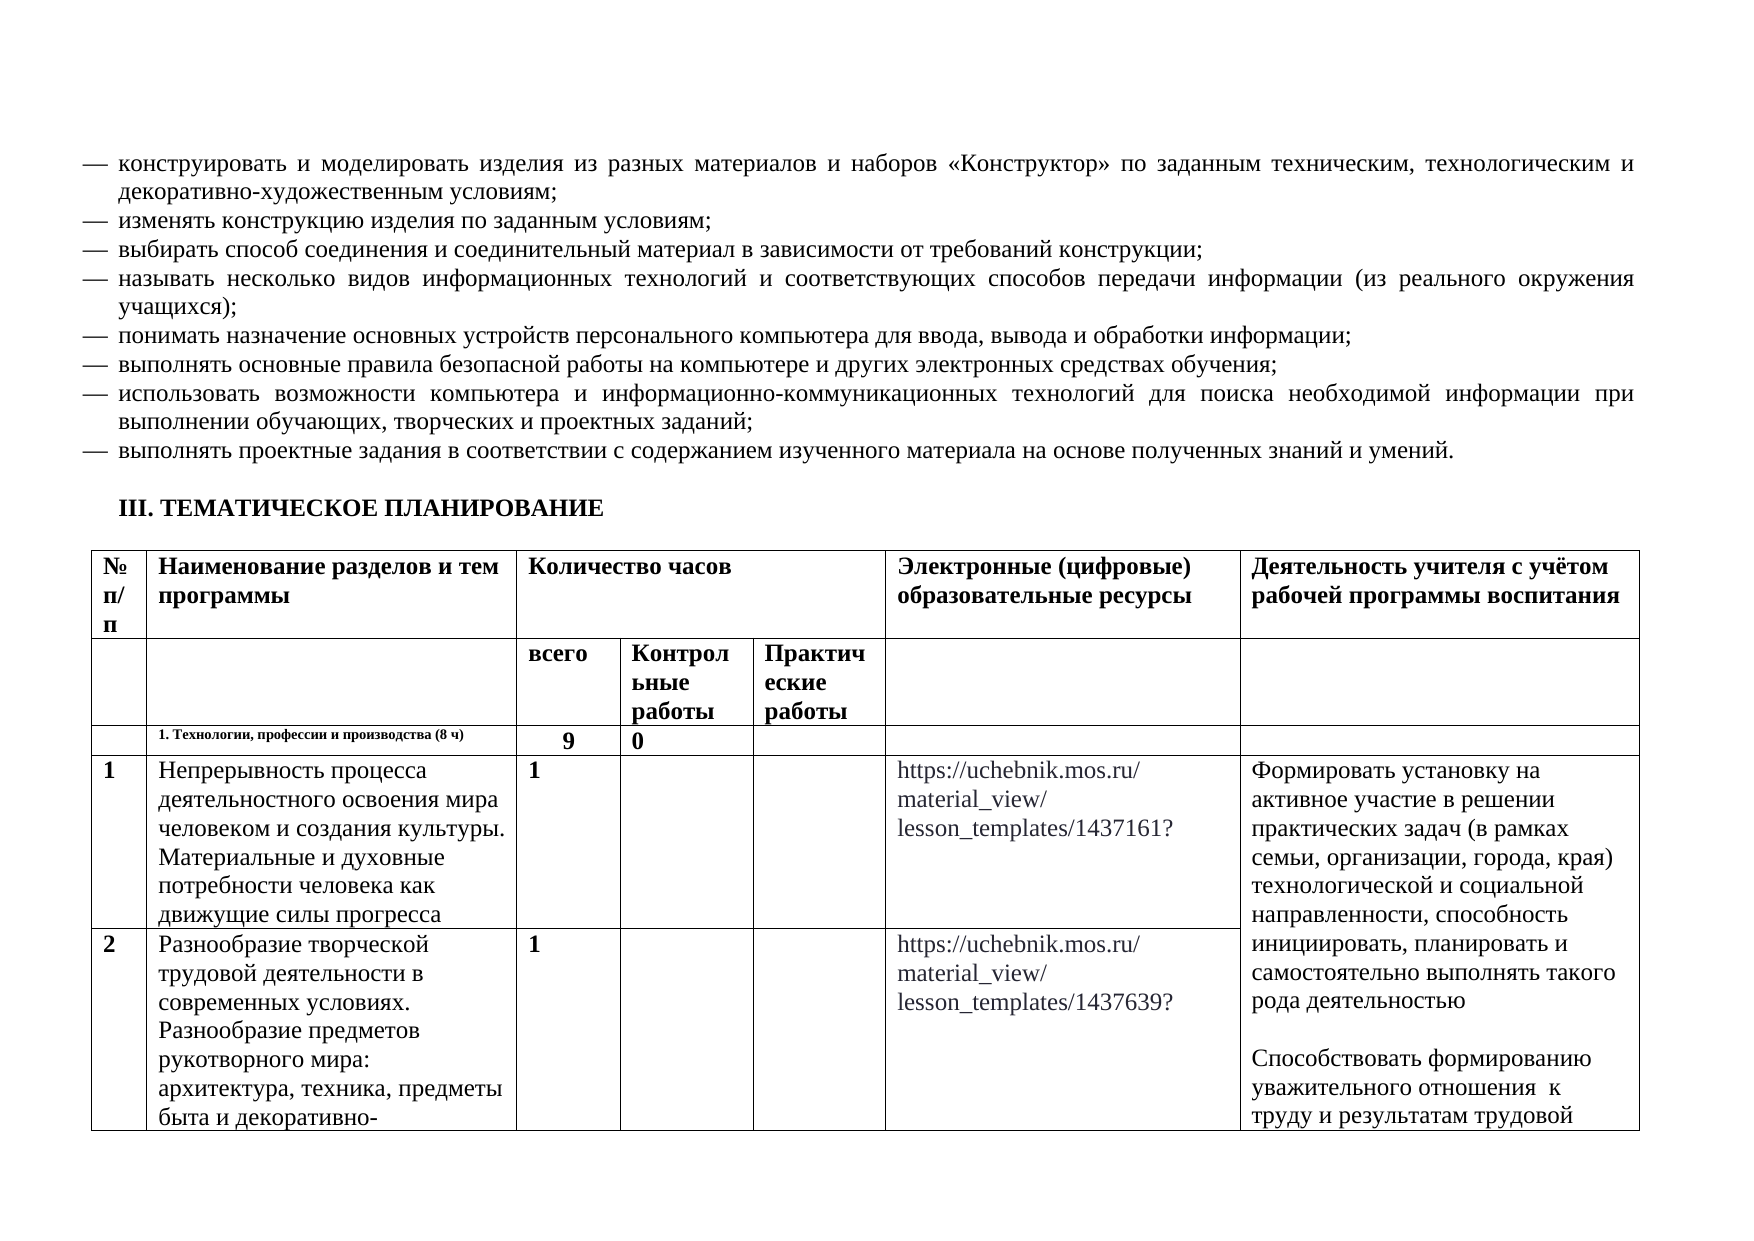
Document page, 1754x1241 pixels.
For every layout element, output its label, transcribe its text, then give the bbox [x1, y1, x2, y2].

table_cell [621, 756, 753, 928]
table_cell 0 [621, 726, 753, 754]
table_header Деятельность учителя с учётом рабочей программы воспитания [1241, 551, 1639, 637]
table_cell Контрольные работы [621, 639, 753, 725]
table_cell 1 [517, 756, 620, 928]
table_cell [754, 756, 885, 928]
table_header Количество часов [517, 551, 885, 637]
table_cell [754, 929, 885, 1130]
table_cell 1 [517, 929, 620, 1130]
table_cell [886, 929, 1240, 1130]
table_cell [1241, 639, 1639, 725]
list конструировать и моделировать изделия из разных материалов и наборов «Конструктор» по заданным техническим, технологическим и декоративно-художественным условиям; [83, 148, 1636, 205]
list использовать возможности компьютера и информационно-коммуникационных технологий для поиска необходимой информации при выполнении обучающих, творческих и проектных заданий; [83, 378, 1636, 435]
table_header № п/п [92, 551, 146, 637]
table_header Электронные (цифровые) образовательные ресурсы [886, 551, 1240, 637]
list выбирать способ соединения и соединительный материал в зависимости от требований конструкции; [83, 234, 1636, 263]
table_cell 1. Технологии, профессии и производства (8 ч) [147, 726, 516, 754]
table_cell [1241, 726, 1639, 754]
list понимать назначение основных устройств персонального компьютера для ввода, вывода и обработки информации; [83, 320, 1636, 349]
list выполнять проектные задания в соответствии с содержанием изученного материала на основе полученных знаний и умений. [83, 435, 1636, 464]
table_cell 9 [517, 726, 620, 754]
list называть несколько видов информационных технологий и соответствующих способов передачи информации (из реального окружения учащихся); [83, 263, 1636, 320]
list выполнять основные правила безопасной работы на компьютере и других электронных средствах обучения; [83, 349, 1636, 378]
table_cell 2 [92, 929, 146, 1130]
table_cell [147, 639, 516, 725]
text III. ТЕМАТИЧЕСКОЕ ПЛАНИРОВАНИЕ [118, 493, 1636, 521]
list изменять конструкцию изделия по заданным условиям; [83, 205, 1636, 234]
table_cell [886, 639, 1240, 725]
table_cell всего [517, 639, 620, 725]
table_cell Практические работы [754, 639, 885, 725]
table_cell Формировать установку на активное участие в решении практических задач (в рамках семьи, организации, города, края) технологической и социальной направленности, способность инициировать, планировать и самостоятельно выполнять такого рода деятельностью Способствовать формированию уважительного отношения к труду и результатам трудовой деятельности; [1241, 756, 1639, 1130]
table_cell [754, 726, 885, 754]
table_cell [92, 639, 146, 725]
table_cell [147, 929, 516, 1130]
table_cell [886, 726, 1240, 754]
table_cell [92, 726, 146, 754]
table_cell 1 [92, 756, 146, 928]
table_header Наименование разделов и тем программы [147, 551, 516, 637]
table_cell Непрерывность процесса деятельностного освоения мира человеком и создания культуры. Материальные и духовные потребности человека как движущие силы прогресса [147, 756, 516, 928]
table_cell https://uchebnik.mos.ru/material_view/lesson_templates/1437161? [886, 756, 1240, 928]
table_cell [621, 929, 753, 1130]
